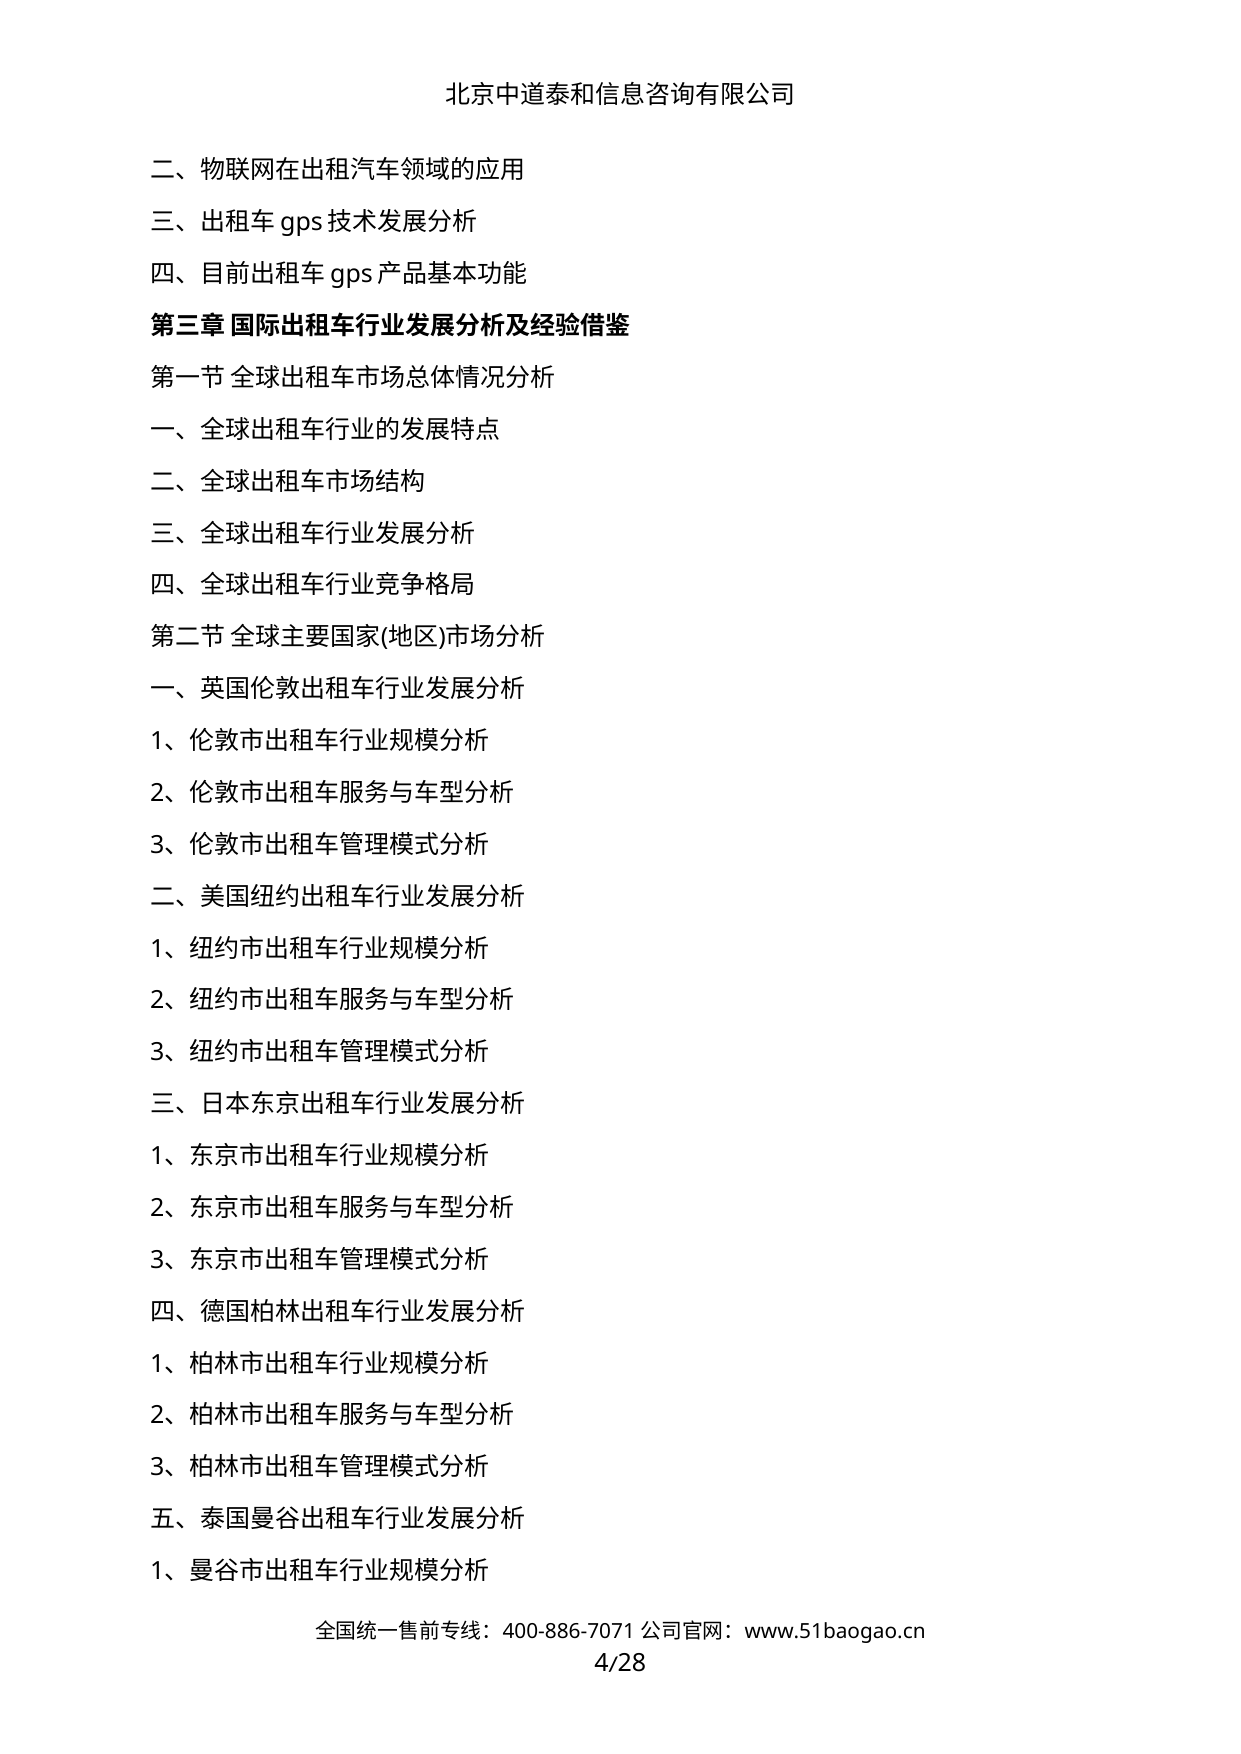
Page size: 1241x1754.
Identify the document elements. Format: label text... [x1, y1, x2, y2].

text 3、纽约市出租车管理模式分析 [150, 1032, 1090, 1068]
text 1、曼谷市出租车行业规模分析 [150, 1551, 1090, 1587]
text 3、伦敦市出租车管理模式分析 [150, 824, 1090, 861]
text 1、伦敦市出租车行业规模分析 [150, 721, 1090, 757]
text 第三章 国际出租车行业发展分析及经验借鉴 [150, 306, 1090, 342]
text 3、东京市出租车管理模式分析 [150, 1239, 1090, 1276]
text 1、柏林市出租车行业规模分析 [150, 1343, 1090, 1379]
text 1、东京市出租车行业规模分析 [150, 1136, 1090, 1172]
text 三、全球出租车行业发展分析 [150, 513, 1090, 549]
text 四、目前出租车gps产品基本功能 [150, 254, 1090, 290]
text 一、全球出租车行业的发展特点 [150, 409, 1090, 446]
text 三、日本东京出租车行业发展分析 [150, 1084, 1090, 1120]
text 四、德国柏林出租车行业发展分析 [150, 1291, 1090, 1327]
text 第二节 全球主要国家(地区)市场分析 [150, 617, 1090, 653]
text 一、英国伦敦出租车行业发展分析 [150, 669, 1090, 705]
text 二、物联网在出租汽车领域的应用 [150, 150, 1090, 186]
text 1、纽约市出租车行业规模分析 [150, 928, 1090, 964]
text 2、纽约市出租车服务与车型分析 [150, 980, 1090, 1016]
text 二、美国纽约出租车行业发展分析 [150, 876, 1090, 912]
text 2、伦敦市出租车服务与车型分析 [150, 772, 1090, 809]
text 二、全球出租车市场结构 [150, 461, 1090, 497]
text 2、柏林市出租车服务与车型分析 [150, 1395, 1090, 1431]
text 四、全球出租车行业竞争格局 [150, 565, 1090, 601]
text 3、柏林市出租车管理模式分析 [150, 1447, 1090, 1483]
text 五、泰国曼谷出租车行业发展分析 [150, 1499, 1090, 1535]
text 三、出租车gps技术发展分析 [150, 202, 1090, 238]
text 2、东京市出租车服务与车型分析 [150, 1187, 1090, 1224]
text 第一节 全球出租车市场总体情况分析 [150, 357, 1090, 394]
